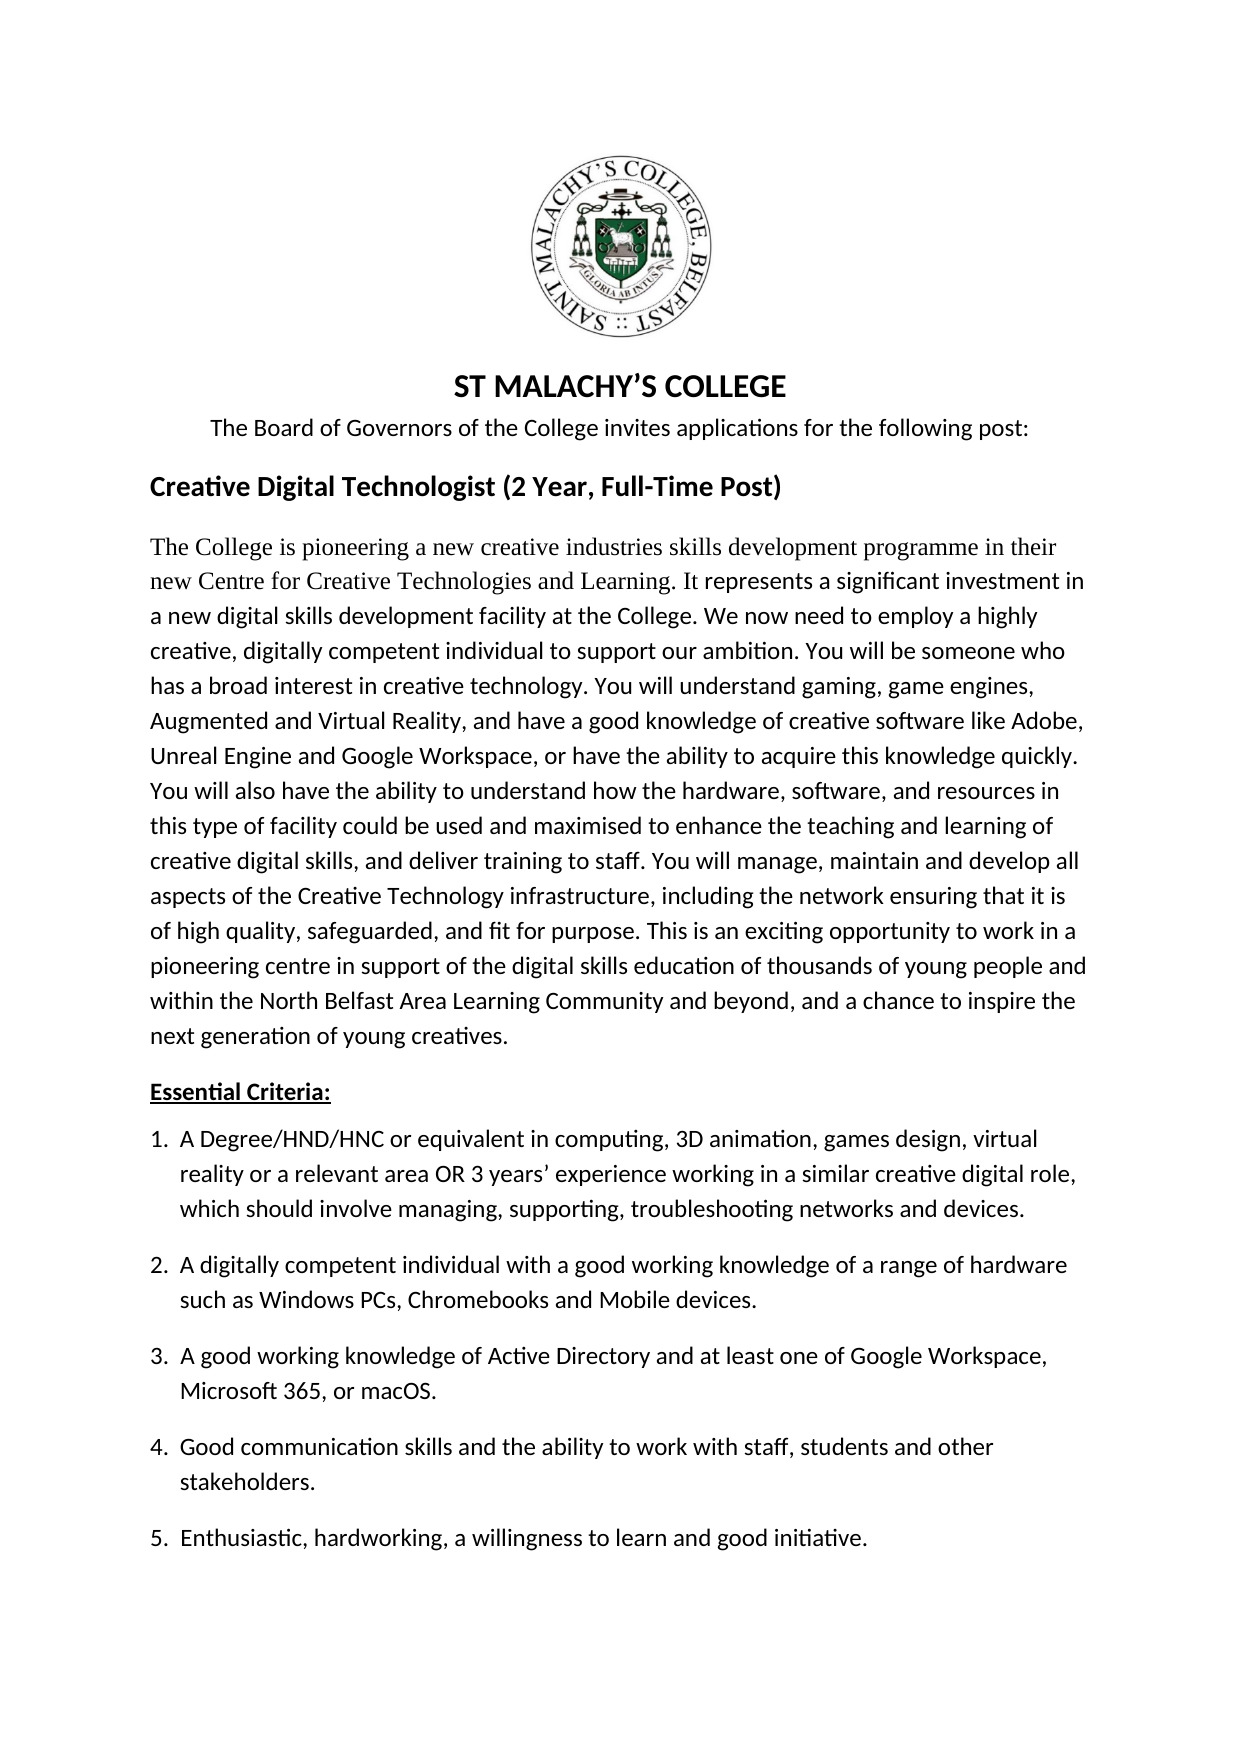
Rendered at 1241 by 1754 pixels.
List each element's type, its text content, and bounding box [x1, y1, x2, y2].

text 5. Enthusiastic, hardworking, a willingness to learn and good initiative. [150, 1522, 1090, 1552]
picture [524, 150, 717, 342]
text 3. A good working knowledge of Active Directory and at least one of Google Workspace, Microsoft 365, or macOS. [150, 1340, 1090, 1406]
text 4. Good communication skills and the ability to work with staff, students and other stakeholders. [150, 1431, 1090, 1496]
text The College is pioneering a new creative industries skills development programme in their new Centre for Creative Technologies and Learning. It represents a significant investment in a new digital skills development facility at the College. We now need to employ a highly creative, digitally competent individual to support our ambition. You will be someone who has a broad interest in creative technology. You will understand gaming, game engines, Augmented and Virtual Reality, and have a good knowledge of creative software like Adobe, Unreal Engine and Google Workspace, or have the ability to acquire this knowledge quickly. You will also have the ability to understand how the hardware, software, and resources in this type of facility could be used and maximised to enhance the teaching and learning of creative digital skills, and deliver training to staff. You will manage, maintain and develop all aspects of the Creative Technology infrastructure, including the network ensuring that it is of high quality, safeguarded, and fit for purpose. This is an exciting opportunity to work in a pioneering centre in support of the digital skills education of thousands of young people and within the North Belfast Area Learning Community and beyond, and a chance to inspire the next generation of young creatives. [150, 532, 1090, 1051]
text 2. A digitally competent individual with a good working knowledge of a range of hardware such as Windows PCs, Chromebooks and Mobile devices. [150, 1249, 1090, 1315]
text 1. A Degree/HND/HNC or equivalent in computing, 3D animation, games design, virtual reality or a relevant area OR 3 years’ experience working in a similar creative digital role, which should involve managing, supporting, troubleshooting networks and devices. [150, 1123, 1090, 1224]
text Essential Criteria: [150, 1076, 1090, 1106]
text Creative Digital Technologist (2 Year, Full-Time Post) [150, 468, 1090, 504]
text The Board of Governors of the College invites applications for the following post: [150, 412, 1090, 443]
text ST MALACHY’S COLLEGE [150, 366, 1090, 406]
